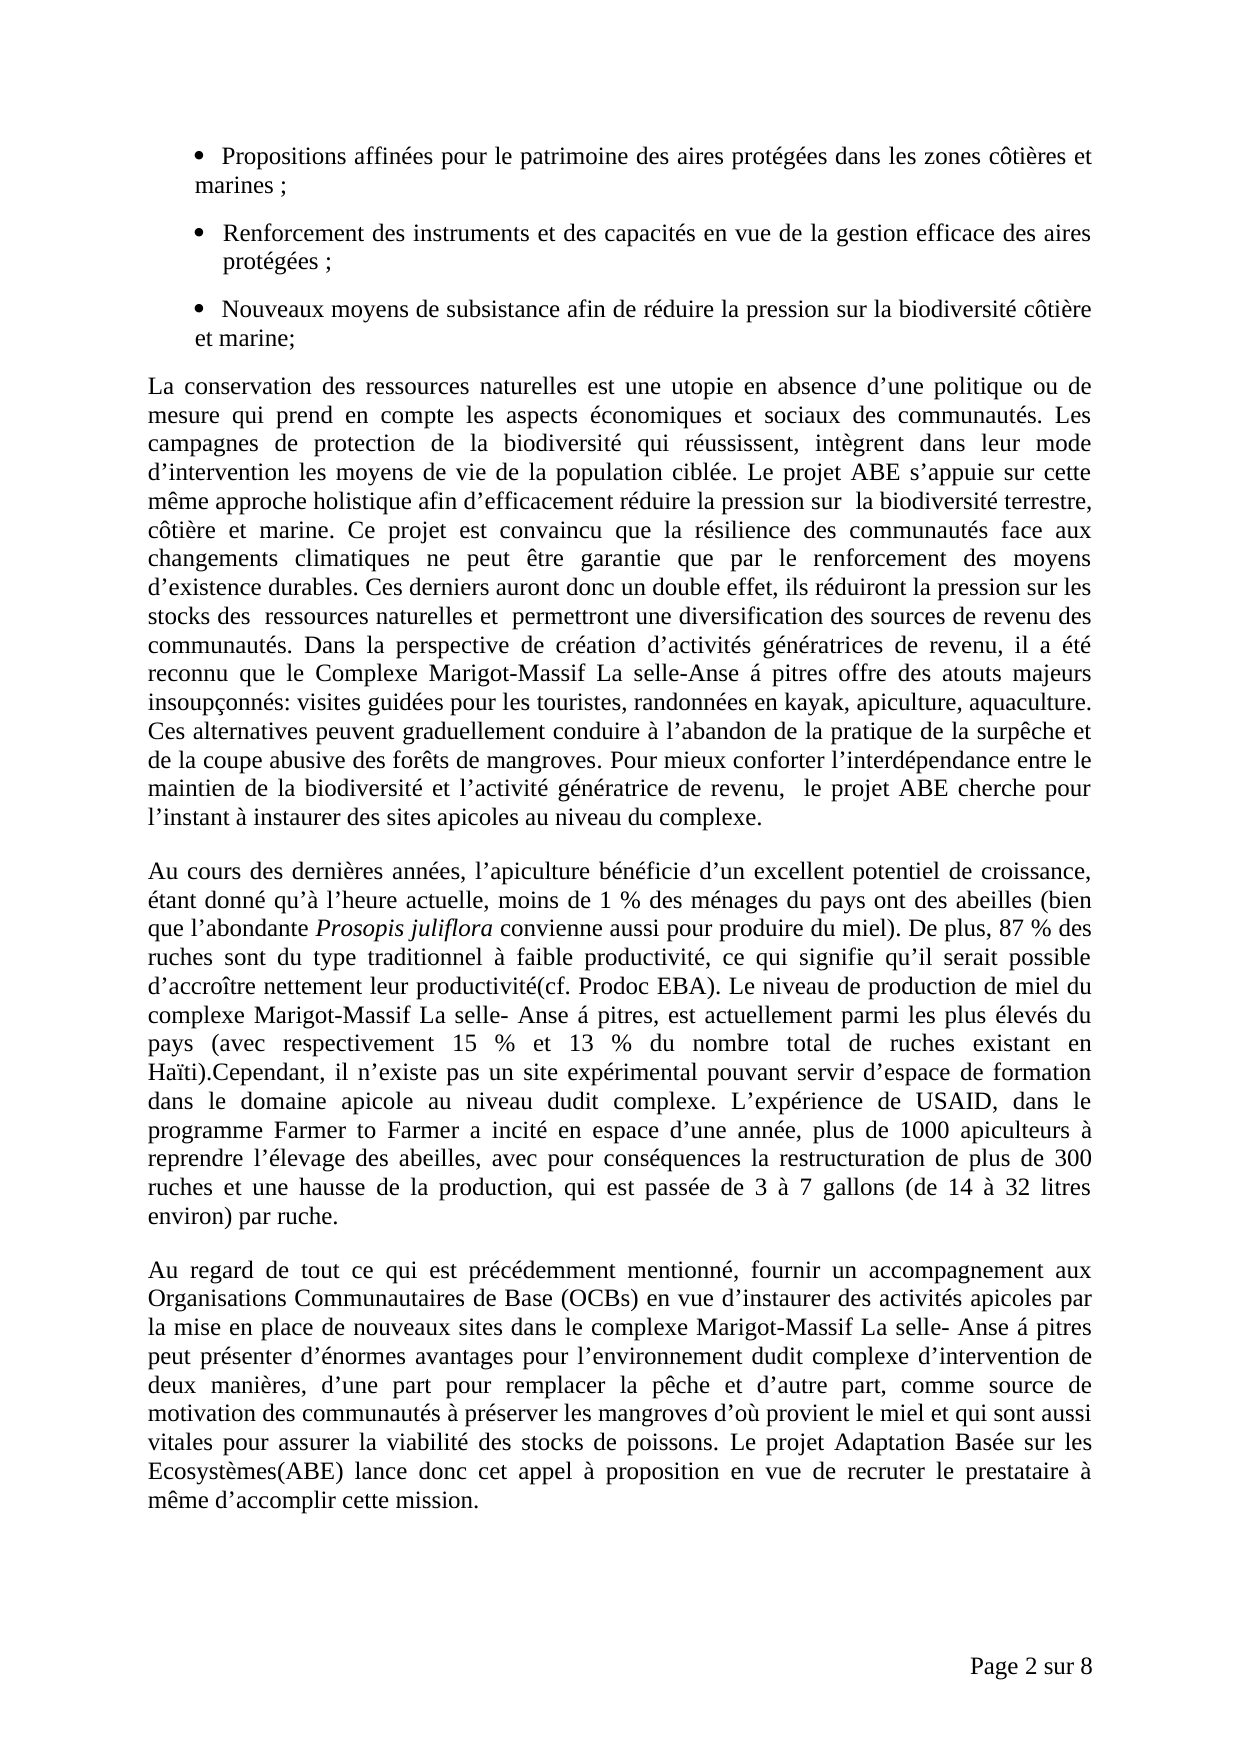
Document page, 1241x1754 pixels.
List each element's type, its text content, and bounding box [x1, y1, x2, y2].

list Propositions affinées pour le patrimoine des aires protégées dans les zones côtières et marines ; [194, 141, 1093, 198]
text La conservation des ressources naturelles est une utopie en absence d’une politique ou de mesure qui prend en compte les aspects économiques et sociaux des communautés. Les campagnes de protection de la biodiversité qui réussissent, intègrent dans leur mode d’intervention les moyens de vie de la population ciblée. Le projet ABE s’appuie sur cette même approche holistique afin d’efficacement réduire la pression sur la biodiversité terrestre, côtière et marine. Ce projet est convaincu que la résilience des communautés face aux changements climatiques ne peut être garantie que par le renforcement des moyens d’existence durables. Ces derniers auront donc un double effet, ils réduiront la pression sur les stocks des ressources naturelles et permettront une diversification des sources de revenu des communautés. Dans la perspective de création d’activités génératrices de revenu, il a été reconnu que le Complexe Marigot-Massif La selle-Anse á pitres offre des atouts majeurs insoupçonnés: visites guidées pour les touristes, randonnées en kayak, apiculture, aquaculture. Ces alternatives peuvent graduellement conduire à l’abandon de la pratique de la surpêche et de la coupe abusive des forêts de mangroves. Pour mieux conforter l’interdépendance entre le maintien de la biodiversité et l’activité génératrice de revenu, le projet ABE cherche pour l’instant à instaurer des sites apicoles au niveau du complexe. [148, 371, 1093, 831]
text Au regard de tout ce qui est précédemment mentionné, fournir un accompagnement aux Organisations Communautaires de Base (OCBs) en vue d’instaurer des activités apicoles par la mise en place de nouveaux sites dans le complexe Marigot-Massif La selle- Anse á pitres peut présenter d’énormes avantages pour l’environnement dudit complexe d’intervention de deux manières, d’une part pour remplacer la pêche et d’autre part, comme source de motivation des communautés à préserver les mangroves d’où provient le miel et qui sont aussi vitales pour assurer la viabilité des stocks de poissons. Le projet Adaptation Basée sur les Ecosystèmes(ABE) lance donc cet appel à proposition en vue de recruter le prestataire à même d’accomplir cette mission. [148, 1255, 1093, 1513]
list Renforcement des instruments et des capacités en vue de la gestion efficace des aires protégées ; [194, 218, 1093, 275]
text Au cours des dernières années, l’apiculture bénéficie d’un excellent potentiel de croissance, étant donné qu’à l’heure actuelle, moins de 1 % des ménages du pays ont des abeilles (bien que l’abondante Prosopis juliflora convienne aussi pour produire du miel). De plus, 87 % des ruches sont du type traditionnel à faible productivité, ce qui signifie qu’il serait possible d’accroître nettement leur productivité(cf. Prodoc EBA). Le niveau de production de miel du complexe Marigot-Massif La selle- Anse á pitres, est actuellement parmi les plus élevés du pays (avec respectivement 15 % et 13 % du nombre total de ruches existant en Haïti).Cependant, il n’existe pas un site expérimental pouvant servir d’espace de formation dans le domaine apicole au niveau dudit complexe. L’expérience de USAID, dans le programme Farmer to Farmer a incité en espace d’une année, plus de 1000 apiculteurs à reprendre l’élevage des abeilles, avec pour conséquences la restructuration de plus de 300 ruches et une hausse de la production, qui est passée de 3 à 7 gallons (de 14 à 32 litres environ) par ruche. [148, 856, 1093, 1230]
list Nouveaux moyens de subsistance afin de réduire la pression sur la biodiversité côtière et marine; [194, 294, 1093, 352]
